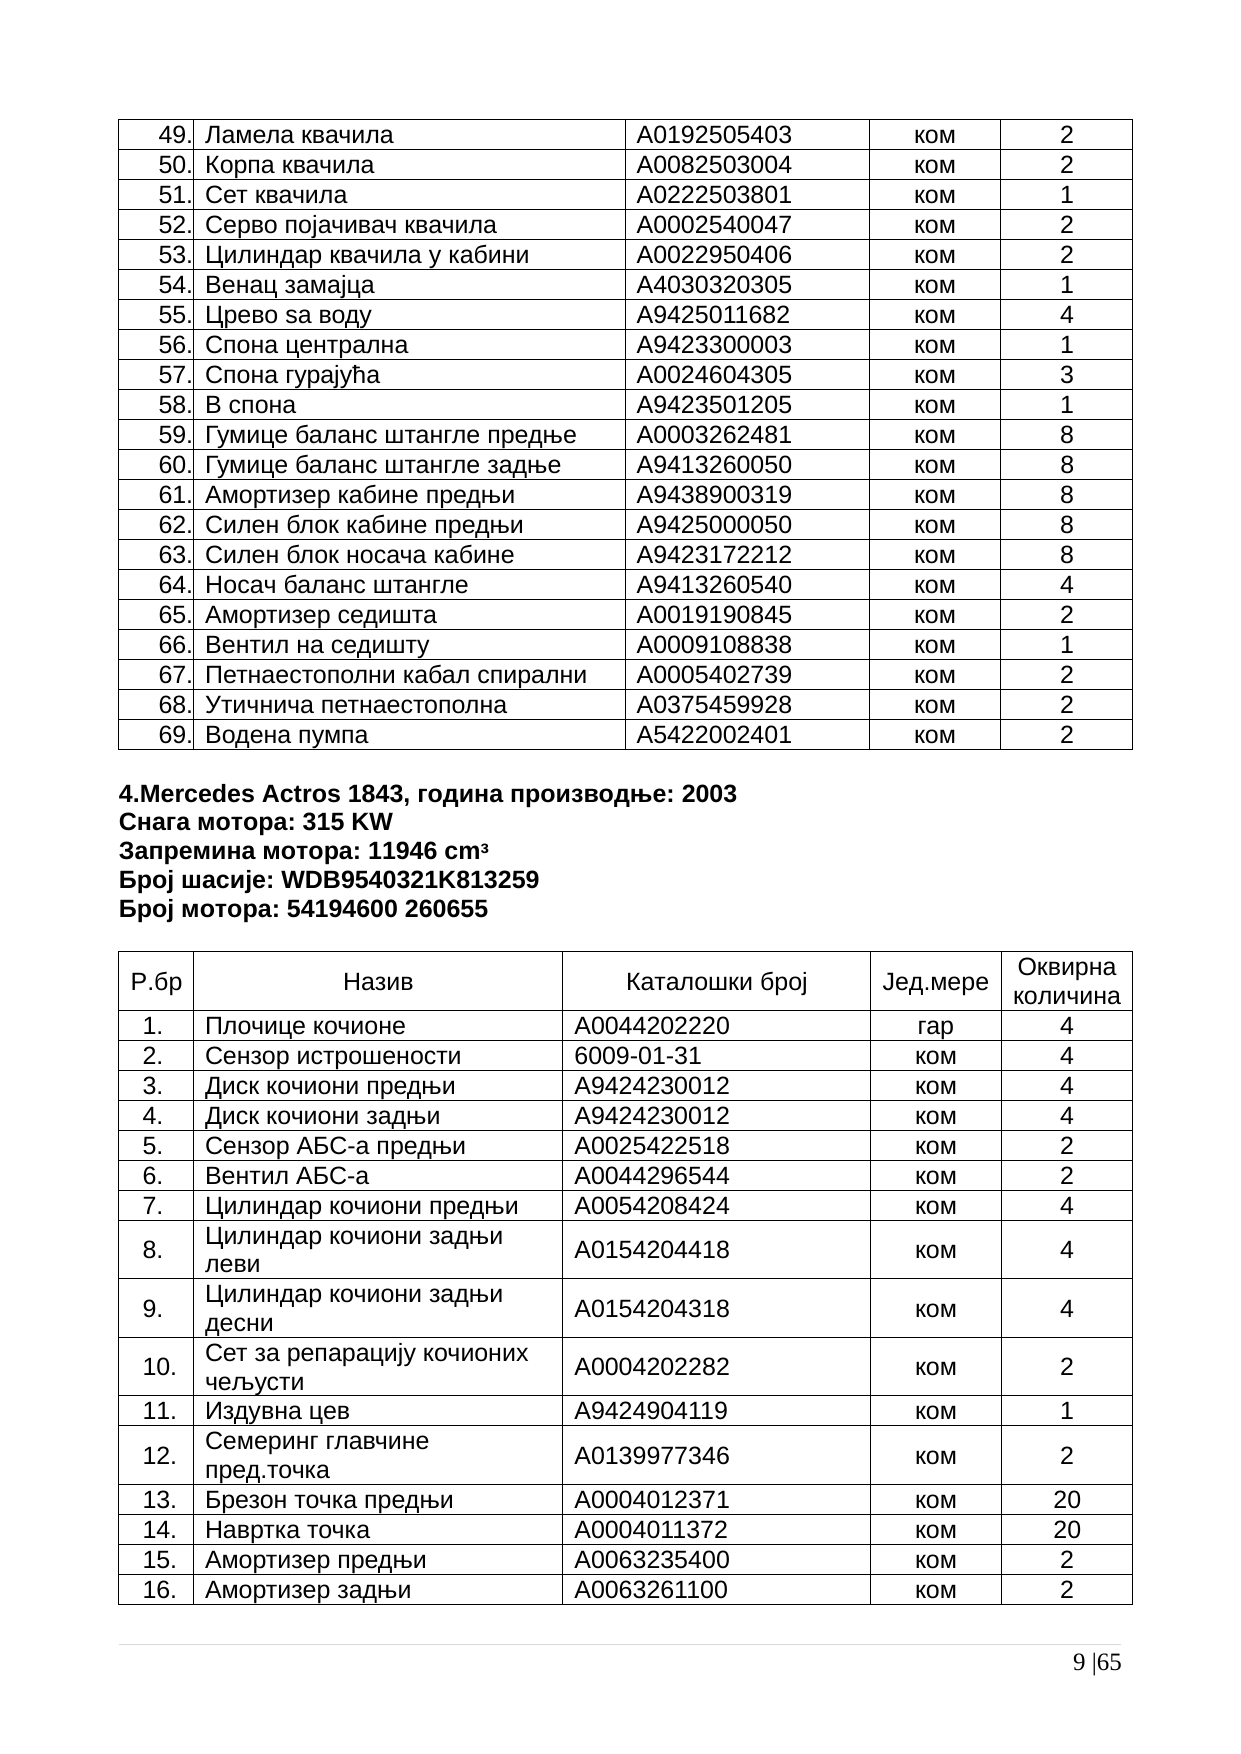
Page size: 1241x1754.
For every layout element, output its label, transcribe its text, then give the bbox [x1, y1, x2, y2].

table_cell Плочице кочионе [194, 1011, 562, 1039]
table_cell ком [871, 1545, 1001, 1574]
table_cell [119, 120, 193, 149]
table_cell [119, 1161, 193, 1189]
table_cell A5422002401 [626, 720, 869, 749]
table_cell A0054208424 [563, 1191, 870, 1219]
table_cell ком [871, 1279, 1001, 1337]
table_cell ком [870, 210, 1000, 239]
table_cell [119, 330, 193, 359]
table_cell A9424230012 [563, 1071, 870, 1099]
table_cell Цилиндар кочиони задњи десни [194, 1279, 562, 1337]
table_cell 2 [1001, 150, 1132, 179]
table_cell A9424230012 [563, 1101, 870, 1129]
table_cell [119, 360, 193, 389]
table_cell A0003262481 [626, 420, 869, 449]
table_cell ком [871, 1485, 1001, 1514]
text Број шасије: WDB9540321K813259 [119, 865, 1121, 893]
table_cell Ламела квачила [194, 120, 625, 149]
table_cell [119, 1221, 193, 1278]
table_cell [119, 1545, 193, 1574]
table_cell Амортизер предњи [194, 1545, 562, 1574]
text 4.Mercedes Actros 1843, година производње: 2003 [119, 778, 1121, 807]
table_cell 8 [1001, 420, 1132, 449]
table_cell [119, 180, 193, 209]
table_cell [119, 1279, 193, 1337]
table_cell ком [870, 180, 1000, 209]
table_cell A9413260050 [626, 450, 869, 479]
table_cell [119, 480, 193, 509]
table_cell 4 [1002, 1011, 1132, 1039]
table_cell ком [871, 1426, 1001, 1484]
table_cell [119, 1575, 193, 1604]
table_cell 6009-01-31 [563, 1041, 870, 1069]
table_cell ком [870, 660, 1000, 689]
table_cell A9423172212 [626, 540, 869, 569]
table_cell ком [870, 540, 1000, 569]
table_cell ком [870, 720, 1000, 749]
table_cell Сет за репарацију кочионих чељусти [194, 1338, 562, 1395]
table_cell Серво појачивач квачила [194, 210, 625, 239]
table_cell 3 [1001, 360, 1132, 389]
table_cell Вентил АБС-а [194, 1161, 562, 1189]
table_cell 8 [1001, 510, 1132, 539]
table_cell 8 [1001, 540, 1132, 569]
table_cell A0063261100 [563, 1575, 870, 1604]
table_cell A0022950406 [626, 240, 869, 269]
table_cell ком [870, 300, 1000, 329]
table_cell 1 [1002, 1396, 1132, 1425]
table_cell ком [870, 270, 1000, 299]
table_cell A0044202220 [563, 1011, 870, 1039]
table_cell гар [871, 1011, 1001, 1039]
table_cell A9425000050 [626, 510, 869, 539]
table_cell [119, 1191, 193, 1219]
table_cell Семеринг главчине пред.точка [194, 1426, 562, 1484]
table_cell Цилиндар кочиони задњи леви [194, 1221, 562, 1278]
table_cell ком [870, 450, 1000, 479]
table_cell 4 [1002, 1101, 1132, 1129]
table_cell 2 [1001, 210, 1132, 239]
table_cell 4 [1002, 1191, 1132, 1219]
table_cell 1 [1001, 180, 1132, 209]
table_cell ком [871, 1161, 1001, 1189]
table_cell [119, 240, 193, 269]
table_cell Венац замајца [194, 270, 625, 299]
table_cell 1 [1001, 630, 1132, 659]
table_cell ком [870, 240, 1000, 269]
table_cell A0009108838 [626, 630, 869, 659]
table_header Јед.мере [871, 952, 1001, 1009]
table_cell A0222503801 [626, 180, 869, 209]
table_cell [119, 1515, 193, 1544]
table_cell Вентил на седишту [194, 630, 625, 659]
table_cell Сет квачила [194, 180, 625, 209]
table_cell 2 [1001, 240, 1132, 269]
table_cell ком [870, 480, 1000, 509]
table_cell [119, 1338, 193, 1395]
table_cell [119, 720, 193, 749]
table_cell A9413260540 [626, 570, 869, 599]
table_cell Носач баланс штангле [194, 570, 625, 599]
table_cell [119, 420, 193, 449]
table_cell ком [871, 1101, 1001, 1129]
table_cell ком [870, 120, 1000, 149]
table_cell Диск кочиони задњи [194, 1101, 562, 1129]
table_cell Амортизер задњи [194, 1575, 562, 1604]
table_cell 2 [1001, 720, 1132, 749]
table_cell [119, 1396, 193, 1425]
table_cell [119, 1071, 193, 1099]
table_cell A0082503004 [626, 150, 869, 179]
table_cell A0004012371 [563, 1485, 870, 1514]
table_cell ком [870, 600, 1000, 629]
table_cell ком [870, 390, 1000, 419]
table_cell [119, 630, 193, 659]
table_cell Утичнича петнаестополна [194, 690, 625, 719]
table_cell 4 [1002, 1071, 1132, 1099]
table_cell ком [871, 1041, 1001, 1069]
table_cell 2 [1002, 1131, 1132, 1159]
table_cell A0019190845 [626, 600, 869, 629]
table_cell [119, 540, 193, 569]
table_cell A0024604305 [626, 360, 869, 389]
table_cell A0154204318 [563, 1279, 870, 1337]
table_cell A9425011682 [626, 300, 869, 329]
table_cell ком [870, 330, 1000, 359]
table_cell 4 [1001, 300, 1132, 329]
table_cell ком [870, 510, 1000, 539]
table_cell A9424904119 [563, 1396, 870, 1425]
table_cell 1 [1001, 330, 1132, 359]
table_cell A0192505403 [626, 120, 869, 149]
table_cell Водена пумпа [194, 720, 625, 749]
table_header Каталошки број [563, 952, 870, 1009]
table_cell [119, 150, 193, 179]
table_cell A0004202282 [563, 1338, 870, 1395]
table_cell 2 [1001, 120, 1132, 149]
table_cell [119, 1485, 193, 1514]
table_cell 2 [1001, 690, 1132, 719]
table_cell Издувна цев [194, 1396, 562, 1425]
table_cell 2 [1002, 1545, 1132, 1574]
table_cell [119, 390, 193, 419]
table_header Назив [194, 952, 562, 1009]
table_cell 2 [1002, 1161, 1132, 1189]
text Број мотора: 54194600 260655 [119, 893, 1121, 922]
table_header Оквирна количина [1002, 952, 1132, 1009]
table_cell ком [870, 690, 1000, 719]
table_cell ком [871, 1338, 1001, 1395]
table_cell Спона централна [194, 330, 625, 359]
table_cell Сензор истрошености [194, 1041, 562, 1069]
table_cell [119, 270, 193, 299]
table_cell ком [871, 1515, 1001, 1544]
table_cell Амортизер седишта [194, 600, 625, 629]
table_cell 2 [1001, 660, 1132, 689]
table_cell A4030320305 [626, 270, 869, 299]
table_cell [119, 1011, 193, 1039]
table_cell A9423300003 [626, 330, 869, 359]
text Запремина мотора: 11946 cmᵌ [119, 836, 1121, 865]
table_cell ком [871, 1071, 1001, 1099]
table_cell [119, 690, 193, 719]
table_cell A9438900319 [626, 480, 869, 509]
table_cell 2 [1001, 600, 1132, 629]
table_cell Петнаестополни кабал спирални [194, 660, 625, 689]
table_cell ком [870, 630, 1000, 659]
table_cell Корпа квачила [194, 150, 625, 179]
table_cell Силен блок кабине предњи [194, 510, 625, 539]
table_cell A0004011372 [563, 1515, 870, 1544]
table_cell 4 [1001, 570, 1132, 599]
table_cell 4 [1002, 1221, 1132, 1278]
table_cell Гумице баланс штангле предње [194, 420, 625, 449]
table_cell [119, 210, 193, 239]
table_cell A0044296544 [563, 1161, 870, 1189]
table_cell [119, 1101, 193, 1129]
table_cell [119, 1131, 193, 1159]
table_cell ком [871, 1131, 1001, 1159]
table_cell ком [870, 420, 1000, 449]
table_cell [119, 600, 193, 629]
table_cell 4 [1002, 1041, 1132, 1069]
table_cell 2 [1002, 1426, 1132, 1484]
table_cell Навртка точка [194, 1515, 562, 1544]
table_cell Цилиндар квачила у кабини [194, 240, 625, 269]
table_cell Диск кочиони предњи [194, 1071, 562, 1099]
table_cell A0063235400 [563, 1545, 870, 1574]
table_cell 2 [1002, 1338, 1132, 1395]
table_cell [119, 300, 193, 329]
table_cell [119, 660, 193, 689]
table_cell ком [871, 1396, 1001, 1425]
table_cell Сензор АБС-а предњи [194, 1131, 562, 1159]
table_cell Амортизер кабине предњи [194, 480, 625, 509]
table_cell A0154204418 [563, 1221, 870, 1278]
table_cell [119, 510, 193, 539]
table_cell [119, 450, 193, 479]
table_cell 8 [1001, 480, 1132, 509]
table_cell Гумице баланс штангле задње [194, 450, 625, 479]
table_cell A0139977346 [563, 1426, 870, 1484]
table_cell 1 [1001, 270, 1132, 299]
table_cell ком [870, 570, 1000, 599]
table_cell A0025422518 [563, 1131, 870, 1159]
table_cell 4 [1002, 1279, 1132, 1337]
table_cell 1 [1001, 390, 1132, 419]
table_cell 20 [1002, 1485, 1132, 1514]
table_cell A0375459928 [626, 690, 869, 719]
table_cell A0002540047 [626, 210, 869, 239]
table_cell 2 [1002, 1575, 1132, 1604]
table_cell A9423501205 [626, 390, 869, 419]
table_cell ком [871, 1191, 1001, 1219]
table_cell 8 [1001, 450, 1132, 479]
table_cell ком [870, 150, 1000, 179]
table_cell A0005402739 [626, 660, 869, 689]
text Снага мотора: 315 KW [119, 807, 1121, 836]
table_cell Брезон точка предњи [194, 1485, 562, 1514]
table_cell [119, 1041, 193, 1069]
table_cell Цилиндар кочиони предњи [194, 1191, 562, 1219]
table_cell Силен блок носача кабине [194, 540, 625, 569]
table_cell Црево ѕа воду [194, 300, 625, 329]
table_cell [119, 570, 193, 599]
table_cell ком [871, 1575, 1001, 1604]
table_cell [119, 1426, 193, 1484]
table_cell 20 [1002, 1515, 1132, 1544]
table_cell ком [871, 1221, 1001, 1278]
table_cell ком [870, 360, 1000, 389]
table_cell Спона гурајућа [194, 360, 625, 389]
table_header Р.бр [119, 952, 193, 1009]
table_cell В спона [194, 390, 625, 419]
